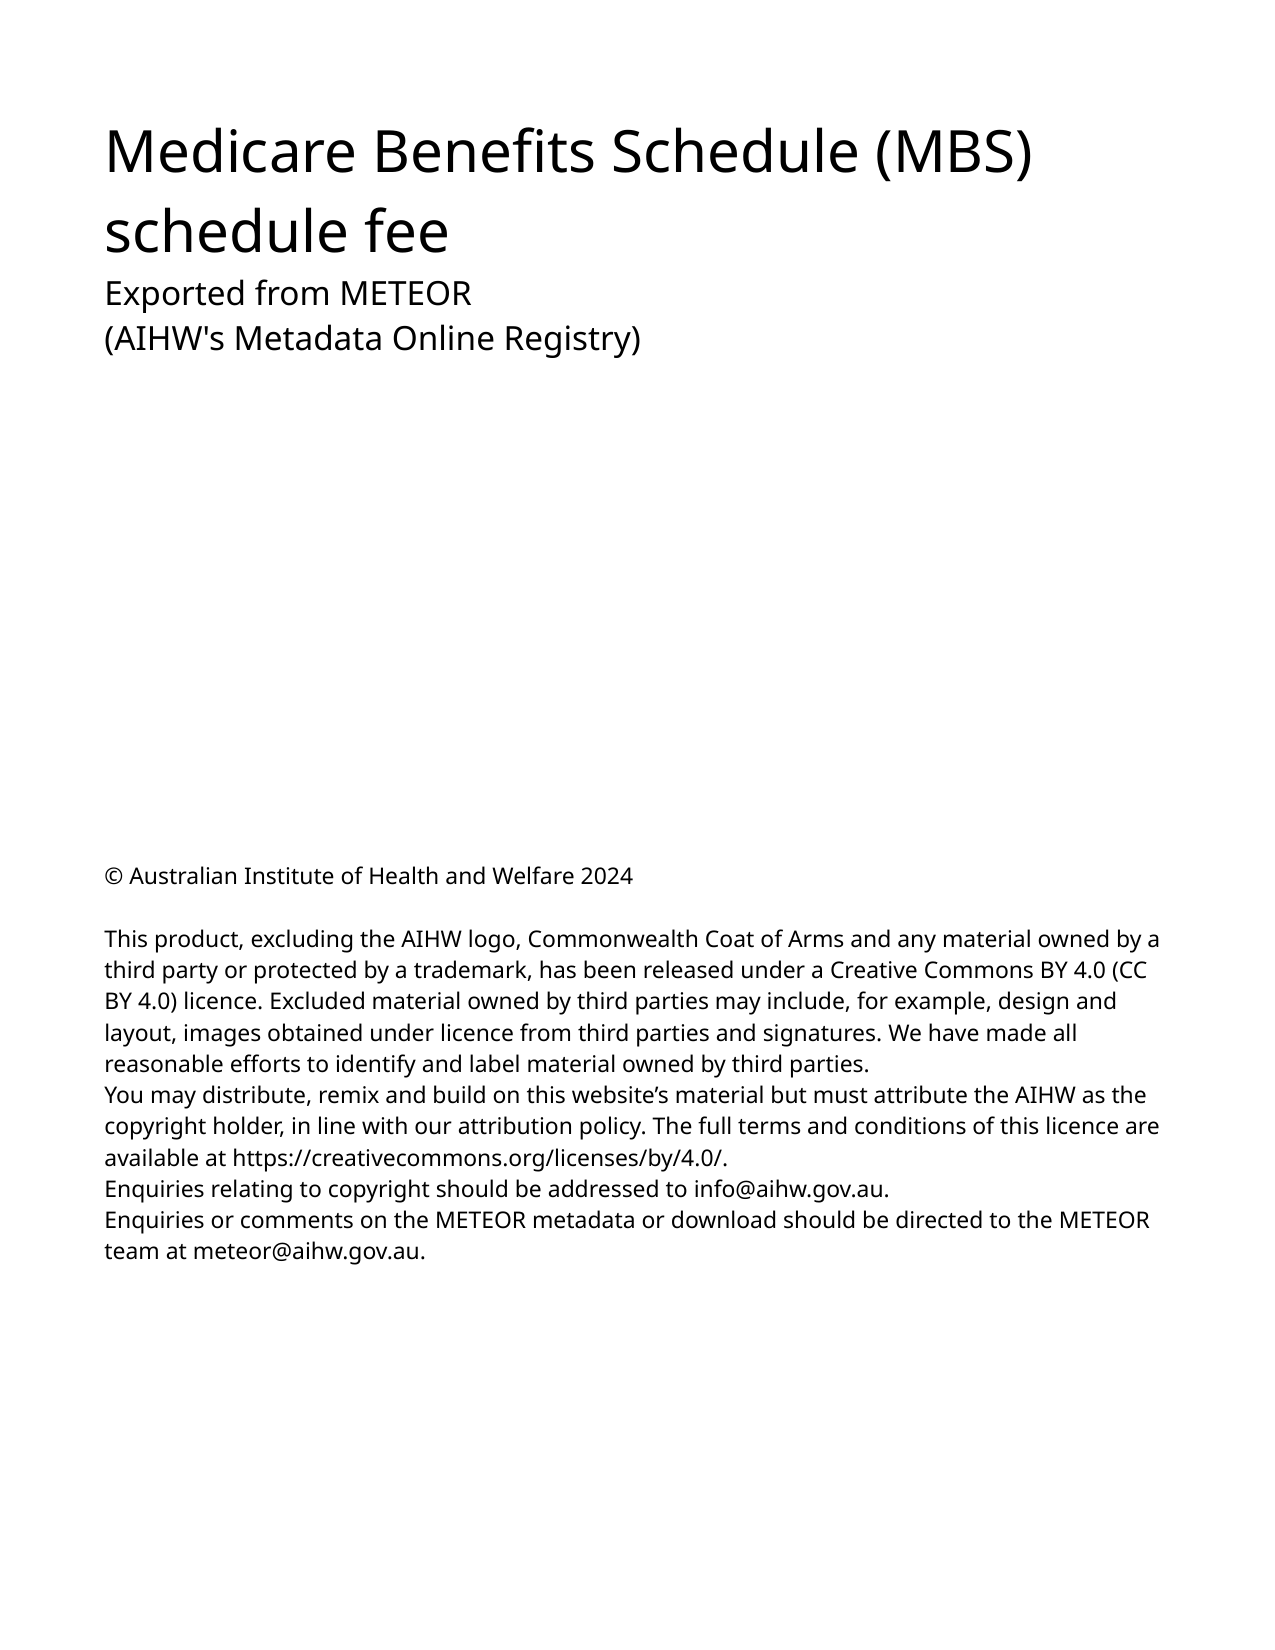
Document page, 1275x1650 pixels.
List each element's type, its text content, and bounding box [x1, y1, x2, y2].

text Enquiries or comments on the METEOR metadata or download should be directed to the METEOR team at meteor@aihw.gov.au. [104, 1204, 1171, 1266]
text © Australian Institute of Health and Welfare 2024 [104, 860, 1171, 891]
text Enquiries relating to copyright should be addressed to info@aihw.gov.au. [104, 1173, 1171, 1204]
subtitle (AIHW's Metadata Online Registry) [104, 315, 1171, 360]
text You may distribute, remix and build on this website’s material but must attribute the AIHW as the copyright holder, in line with our attribution policy. The full terms and conditions of this licence are available at https://creativecommons.org/licenses/by/4.0/. [104, 1079, 1171, 1173]
title Medicare Benefits Schedule (MBS) schedule fee [104, 110, 1171, 269]
subtitle Exported from METEOR [104, 269, 1171, 315]
text This product, excluding the AIHW logo, Commonwealth Coat of Arms and any material owned by a third party or protected by a trademark, has been released under a Creative Commons BY 4.0 (CC BY 4.0) licence. Excluded material owned by third parties may include, for example, design and layout, images obtained under licence from third parties and signatures. We have made all reasonable efforts to identify and label material owned by third parties. [104, 923, 1171, 1079]
